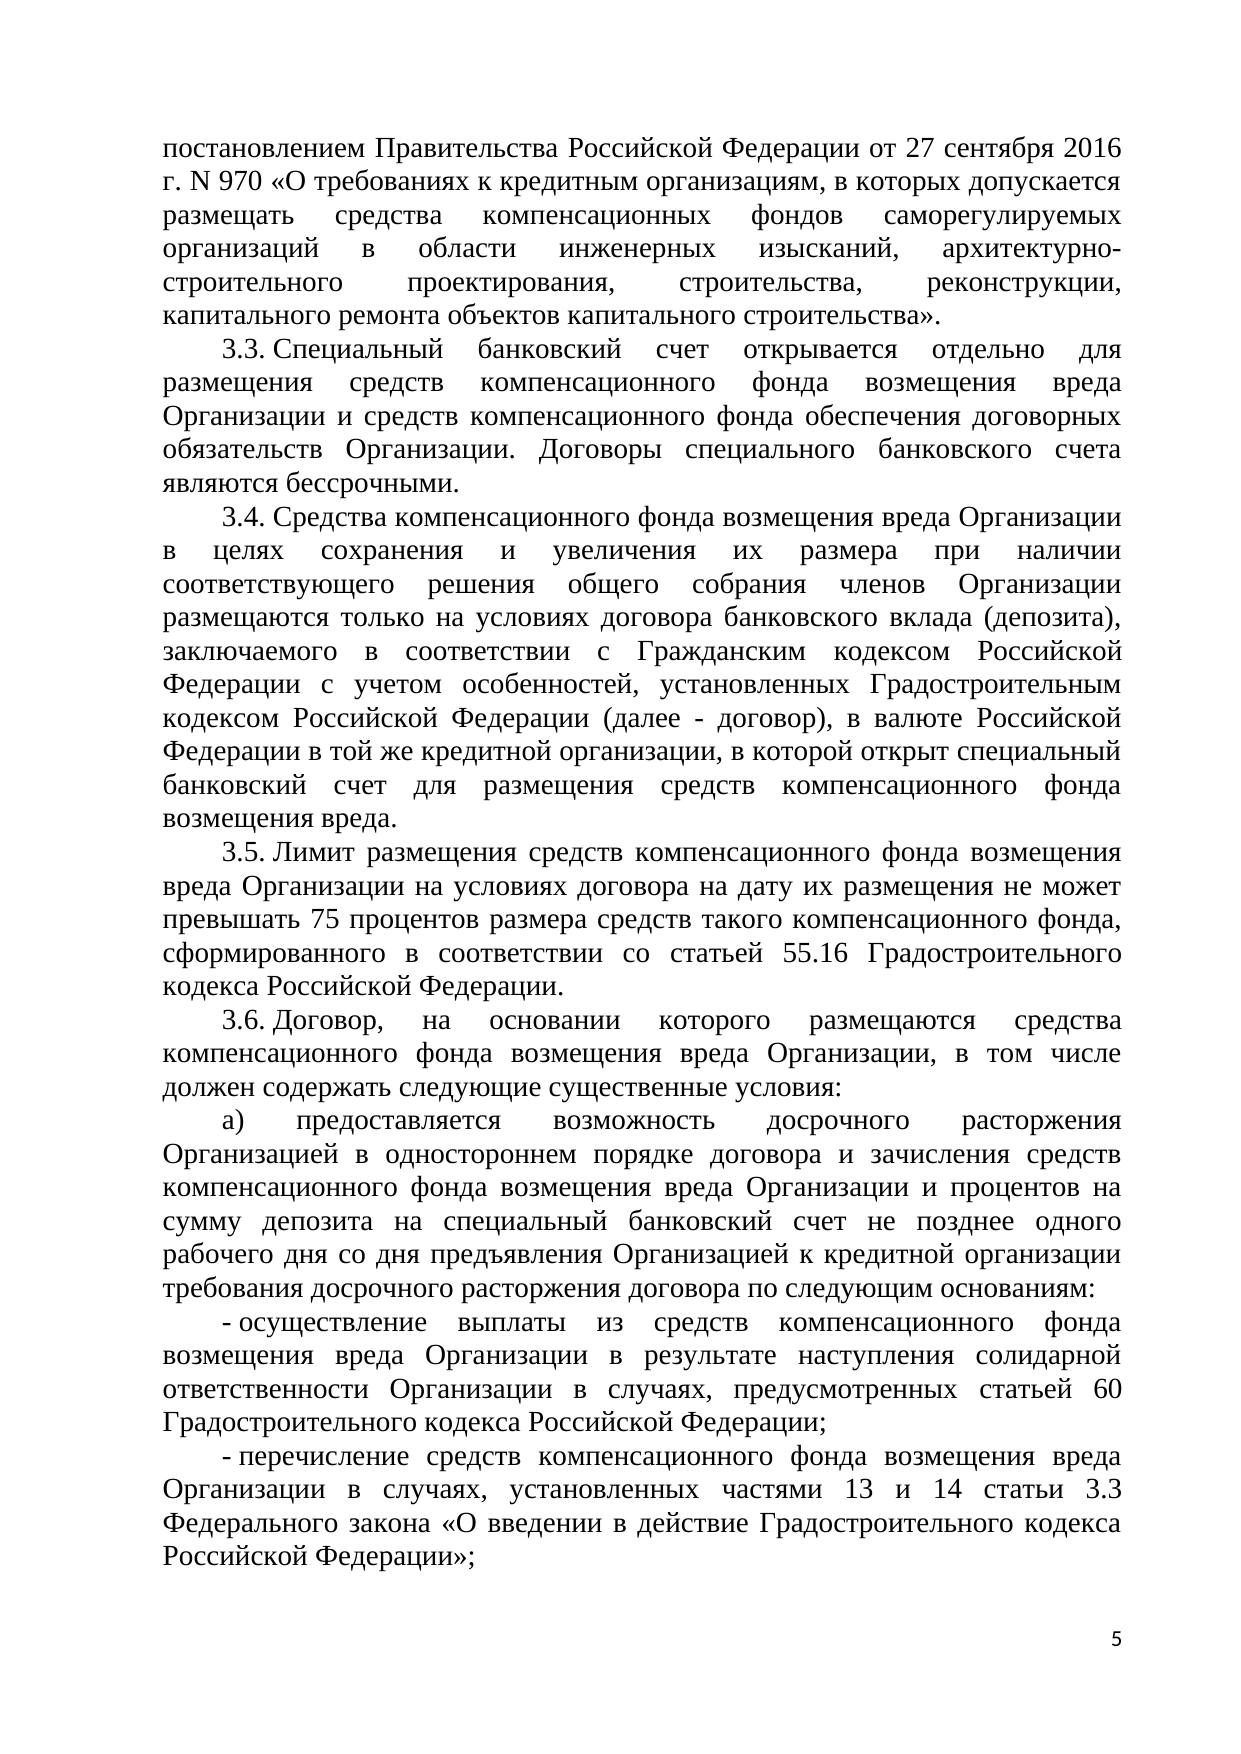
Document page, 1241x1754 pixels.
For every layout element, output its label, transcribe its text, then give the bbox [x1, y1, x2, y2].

text - перечисление средств компенсационного фонда возмещения вреда Организации в случаях, установленных частями 13 и 14 статьи 3.3 Федерального закона «О введении в действие Градостроительного кодекса Российской Федерации»; [162, 1438, 1122, 1572]
text а) предоставляется возможность досрочного расторжения Организацией в одностороннем порядке договора и зачисления средств компенсационного фонда возмещения вреда Организации и процентов на сумму депозита на специальный банковский счет не позднее одного рабочего дня со дня предъявления Организацией к кредитной организации требования досрочного расторжения договора по следующим основаниям: [162, 1102, 1122, 1304]
text - осуществление выплаты из средств компенсационного фонда возмещения вреда Организации в результате наступления солидарной ответственности Организации в случаях, предусмотренных статьей 60 Градостроительного кодекса Российской Федерации; [162, 1304, 1122, 1438]
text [162, 130, 1122, 331]
text 3.3. Специальный банковский счет открывается отдельно для размещения средств компенсационного фонда возмещения вреда Организации и средств компенсационного фонда обеспечения договорных обязательств Организации. Договоры специального банковского счета являются бессрочными. [162, 331, 1122, 499]
text 3.5. Лимит размещения средств компенсационного фонда возмещения вреда Организации на условиях договора на дату их размещения не может превышать 75 процентов размера средств такого компенсационного фонда, сформированного в соответствии со статьей 55.16 Градостроительного кодекса Российской Федерации. [162, 834, 1122, 1002]
text 3.4. Средства компенсационного фонда возмещения вреда Организации в целях сохранения и увеличения их размера при наличии соответствующего решения общего собрания членов Организации размещаются только на условиях договора банковского вклада (депозита), заключаемого в соответствии с Гражданским кодексом Российской Федерации с учетом особенностей, установленных Градостроительным кодексом Российской Федерации (далее - договор), в валюте Российской Федерации в той же кредитной организации, в которой открыт специальный банковский счет для размещения средств компенсационного фонда возмещения вреда. [162, 499, 1122, 834]
text 3.6. Договор, на основании которого размещаются средства компенсационного фонда возмещения вреда Организации, в том числе должен содержать следующие существенные условия: [162, 1002, 1122, 1102]
